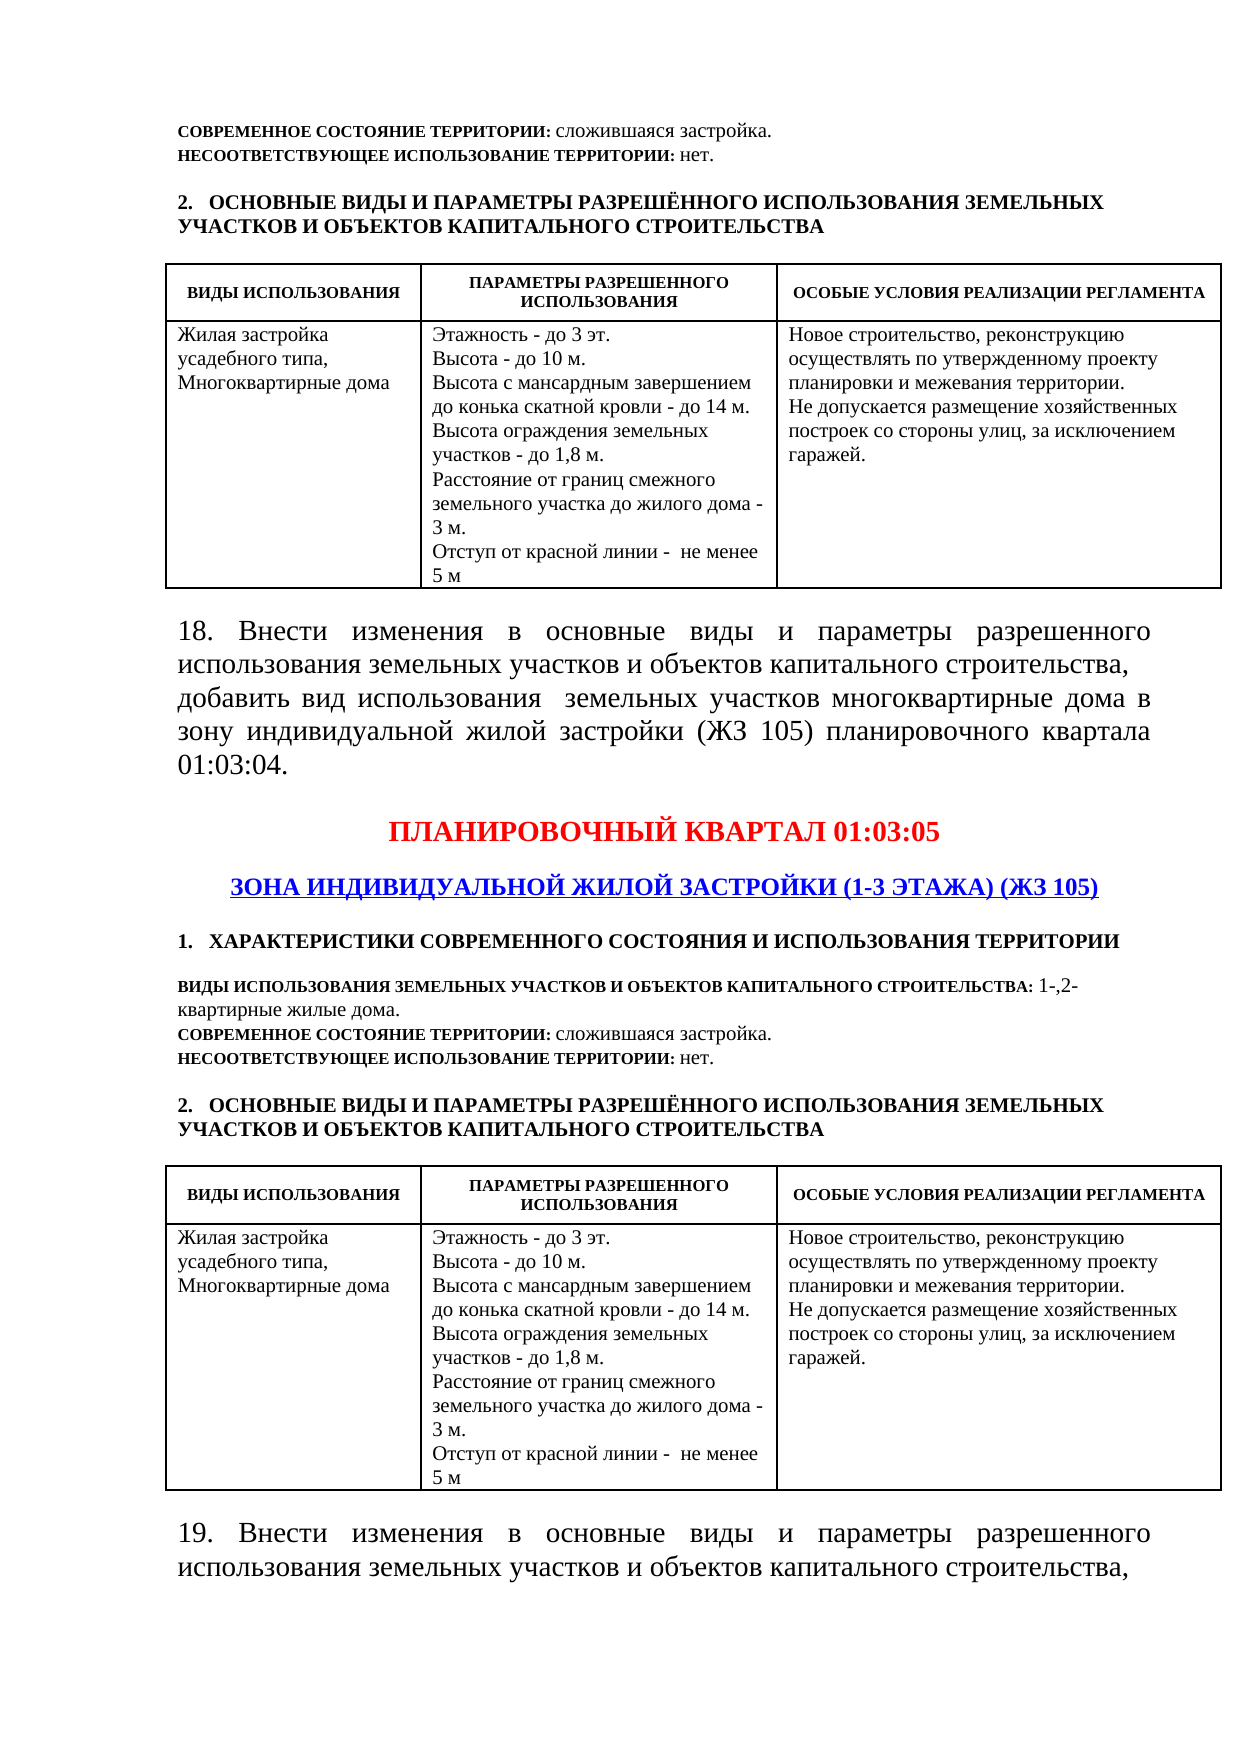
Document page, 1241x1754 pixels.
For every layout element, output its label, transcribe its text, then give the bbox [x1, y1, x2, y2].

table_header ПАРАМЕТРЫ РАЗРЕШЕННОГО ИСПОЛЬЗОВАНИЯ [422, 265, 776, 320]
text добавить вид использования земельных участков многоквартирные дома в зону индивидуальной жилой застройки (ЖЗ 105) планировочного квартала 01:03:04. [177, 680, 1152, 781]
text 19. Внести изменения в основные виды и параметры разрешенного использования земельных участков и объектов капитального строительства, [177, 1515, 1152, 1582]
text ПЛАНИРОВОЧНЫЙ КВАРТАЛ 01:03:05 [177, 814, 1152, 848]
text 18. Внести изменения в основные виды и параметры разрешенного использования земельных участков и объектов капитального строительства, [177, 613, 1152, 680]
table_cell Новое строительство, реконструкцию осуществлять по утвержденному проекту планировки и межевания территории. Не допускается размещение хозяйственных построек со стороны улиц, за исключением гаражей. [778, 322, 1220, 587]
text СОВРЕМЕННОЕ СОСТОЯНИЕ ТЕРРИТОРИИ: сложившаяся застройка. [177, 118, 1152, 142]
table_header ОСОБЫЕ УСЛОВИЯ РЕАЛИЗАЦИИ РЕГЛАМЕНТА [778, 1167, 1220, 1222]
text ВИДЫ ИСПОЛЬЗОВАНИЯ ЗЕМЕЛЬНЫХ УЧАСТКОВ И ОБЪЕКТОВ КАПИТАЛЬНОГО СТРОИТЕЛЬСТВА: 1-,2-квартирные жилые дома. [177, 972, 1152, 1021]
table_header ОСОБЫЕ УСЛОВИЯ РЕАЛИЗАЦИИ РЕГЛАМЕНТА [778, 265, 1220, 320]
table_cell Этажность - до 3 эт. Высота - до 10 м. Высота с мансардным завершением до конька скатной кровли - до 14 м. Высота ограждения земельных участков - до 1,8 м. Расстояние от границ смежного земельного участка до жилого дома - 3 м. Отступ от красной линии - не менее 5 м [422, 322, 776, 587]
text 1. ХАРАКТЕРИСТИКИ СОВРЕМЕННОГО СОСТОЯНИЯ И ИСПОЛЬЗОВАНИЯ ТЕРРИТОРИИ [177, 929, 1152, 953]
text НЕСООТВЕТСТВУЮЩЕЕ ИСПОЛЬЗОВАНИЕ ТЕРРИТОРИИ: нет. [177, 1045, 1152, 1069]
table_cell Жилая застройка усадебного типа, Многоквартирные дома [167, 322, 420, 587]
table_header ВИДЫ ИСПОЛЬЗОВАНИЯ [167, 1167, 420, 1222]
text 2. ОСНОВНЫЕ ВИДЫ И ПАРАМЕТРЫ РАЗРЕШЁННОГО ИСПОЛЬЗОВАНИЯ ЗЕМЕЛЬНЫХ УЧАСТКОВ И ОБЪЕКТОВ КАПИТАЛЬНОГО СТРОИТЕЛЬСТВА [177, 1093, 1152, 1141]
table_cell Новое строительство, реконструкцию осуществлять по утвержденному проекту планировки и межевания территории. Не допускается размещение хозяйственных построек со стороны улиц, за исключением гаражей. [778, 1225, 1220, 1489]
table_header ВИДЫ ИСПОЛЬЗОВАНИЯ [167, 265, 420, 320]
text ЗОНА ИНДИВИДУАЛЬНОЙ ЖИЛОЙ ЗАСТРОЙКИ (1-3 ЭТАЖА) (ЖЗ 105) [177, 872, 1152, 901]
table_header ПАРАМЕТРЫ РАЗРЕШЕННОГО ИСПОЛЬЗОВАНИЯ [422, 1167, 776, 1222]
table_cell Жилая застройка усадебного типа, Многоквартирные дома [167, 1225, 420, 1489]
text СОВРЕМЕННОЕ СОСТОЯНИЕ ТЕРРИТОРИИ: сложившаяся застройка. [177, 1021, 1152, 1045]
text 2. ОСНОВНЫЕ ВИДЫ И ПАРАМЕТРЫ РАЗРЕШЁННОГО ИСПОЛЬЗОВАНИЯ ЗЕМЕЛЬНЫХ УЧАСТКОВ И ОБЪЕКТОВ КАПИТАЛЬНОГО СТРОИТЕЛЬСТВА [177, 190, 1152, 238]
table_cell Этажность - до 3 эт. Высота - до 10 м. Высота с мансардным завершением до конька скатной кровли - до 14 м. Высота ограждения земельных участков - до 1,8 м. Расстояние от границ смежного земельного участка до жилого дома - 3 м. Отступ от красной линии - не менее 5 м [422, 1225, 776, 1489]
text НЕСООТВЕТСТВУЮЩЕЕ ИСПОЛЬЗОВАНИЕ ТЕРРИТОРИИ: нет. [177, 142, 1152, 166]
